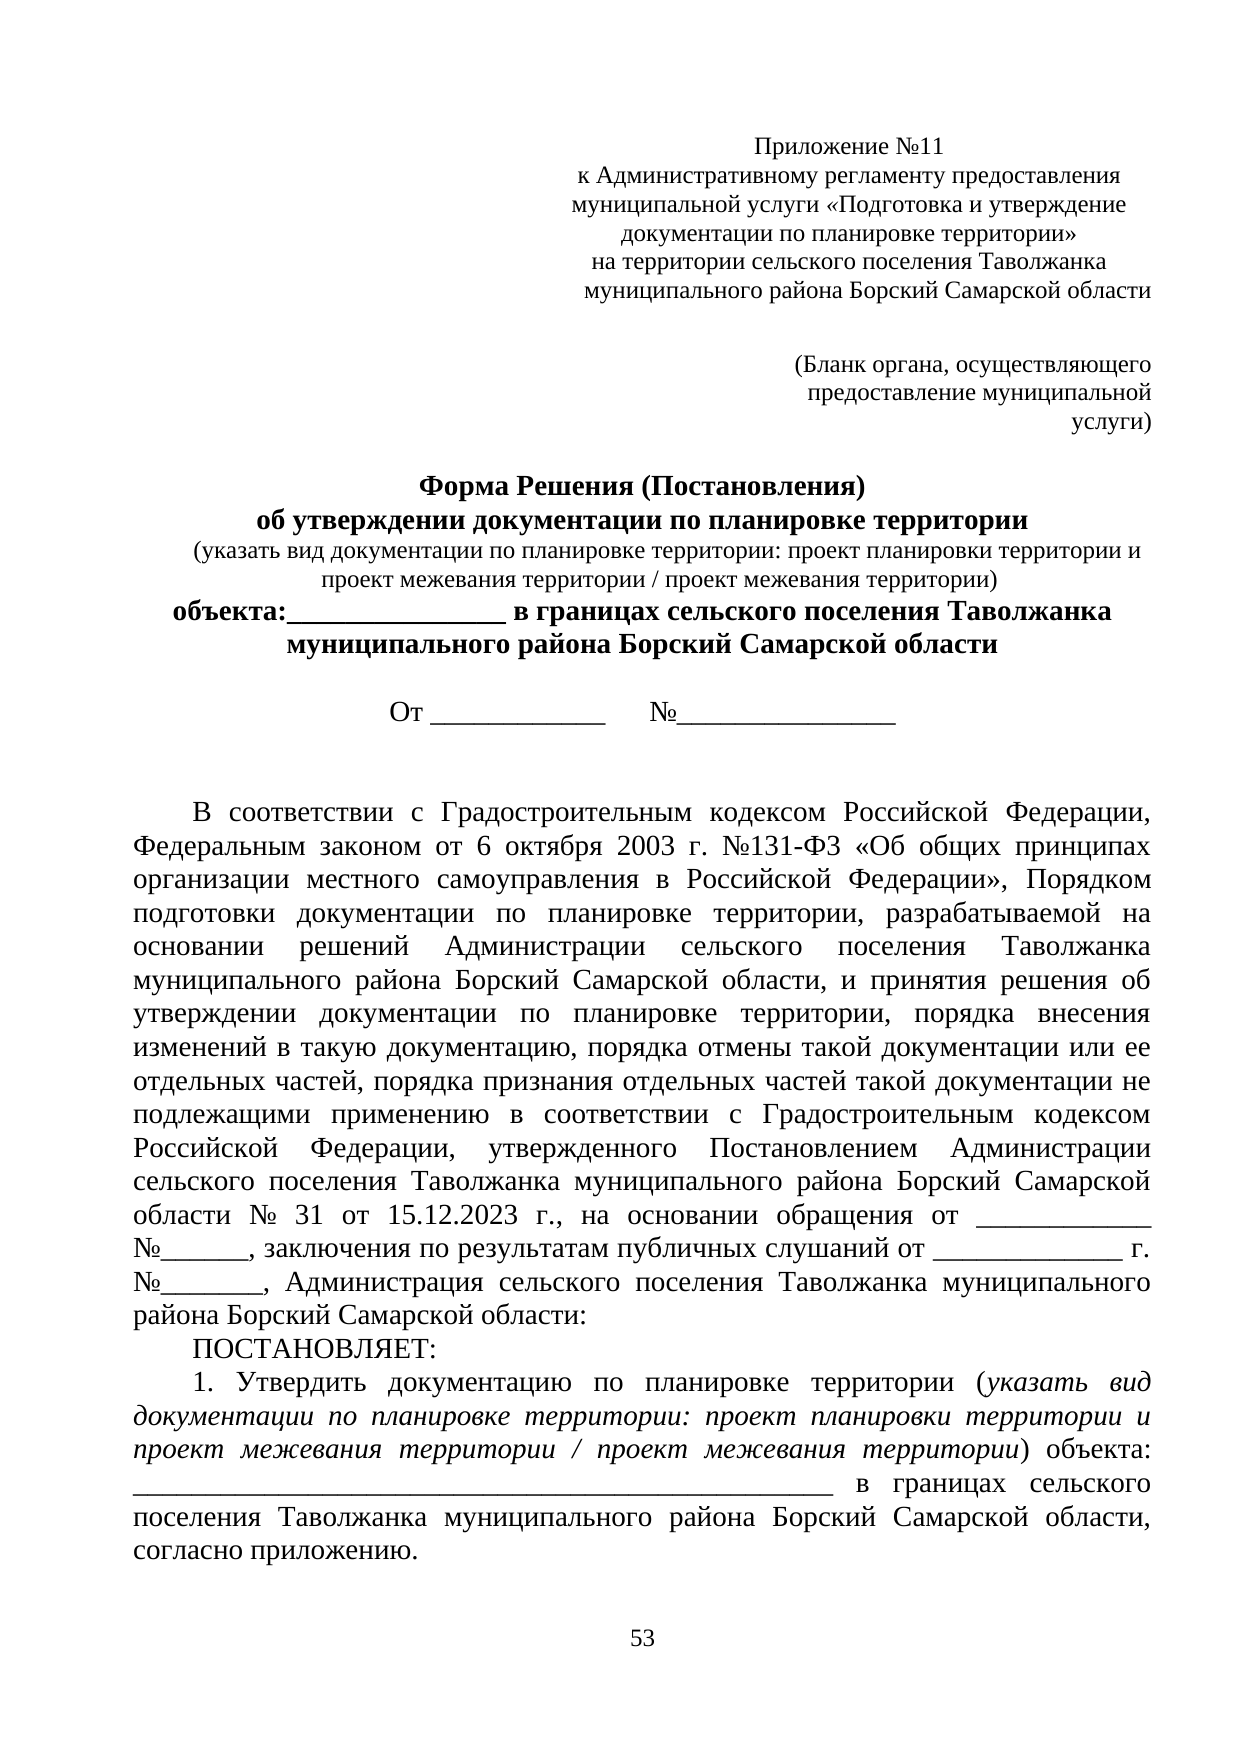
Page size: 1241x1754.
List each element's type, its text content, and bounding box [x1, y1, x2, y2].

text Форма Решения (Постановления) [133, 468, 1152, 502]
text (Бланк органа, осуществляющего предоставление муниципальной услуги) [757, 349, 1152, 435]
text об утверждении документации по планировке территории [133, 502, 1152, 536]
text на территории сельского поселения Таволжанка [546, 246, 1152, 275]
text документации по планировке территории» [546, 218, 1152, 246]
text ПОСТАНОВЛЯЕТ: [133, 1331, 1152, 1364]
text к Административному регламенту предоставления [546, 160, 1152, 189]
text 1. Утвердить документацию по планировке территории (указать вид документации по планировке территории: проект планировки территории и проект межевания территории / проект межевания территории) объекта: ________________________________________________ в границах сельского поселения Таволжанка муниципального района Борский Самарской области, согласно приложению. [133, 1364, 1152, 1566]
text (указать вид документации по планировке территории: проект планировки территории и проект межевания территории / проект межевания территории) [167, 536, 1152, 593]
text В соответствии с Градостроительным кодексом Российской Федерации, Федеральным законом от 6 октября 2003 г. №131-Ф3 «Об общих принципах организации местного самоуправления в Российской Федерации», Порядком подготовки документации по планировке территории, разрабатываемой на основании решений Администрации сельского поселения Таволжанка муниципального района Борский Самарской области, и принятия решения об утверждении документации по планировке территории, порядка внесения изменений в такую документацию, порядка отмены такой документации или ее отдельных частей, порядка признания отдельных частей такой документации не подлежащими применению в соответствии с Градостроительным кодексом Российской Федерации, утвержденного Постановлением Администрации сельского поселения Таволжанка муниципального района Борский Самарской области № 31 от 15.12.2023 г., на основании обращения от ____________ №______, заключения по результатам публичных слушаний от _____________ г. №_______, Администрация сельского поселения Таволжанка муниципального района Борский Самарской области: [133, 794, 1152, 1331]
text объекта:_______________ в границах сельского поселения Таволжанка муниципального района Борский Самарской области [133, 593, 1152, 660]
text муниципальной услуги «Подготовка и утверждение [546, 189, 1152, 218]
text От ____________ № [133, 694, 1152, 727]
text Приложение №11 [546, 131, 1152, 160]
text муниципального района Борский Самарской области [133, 275, 1152, 304]
